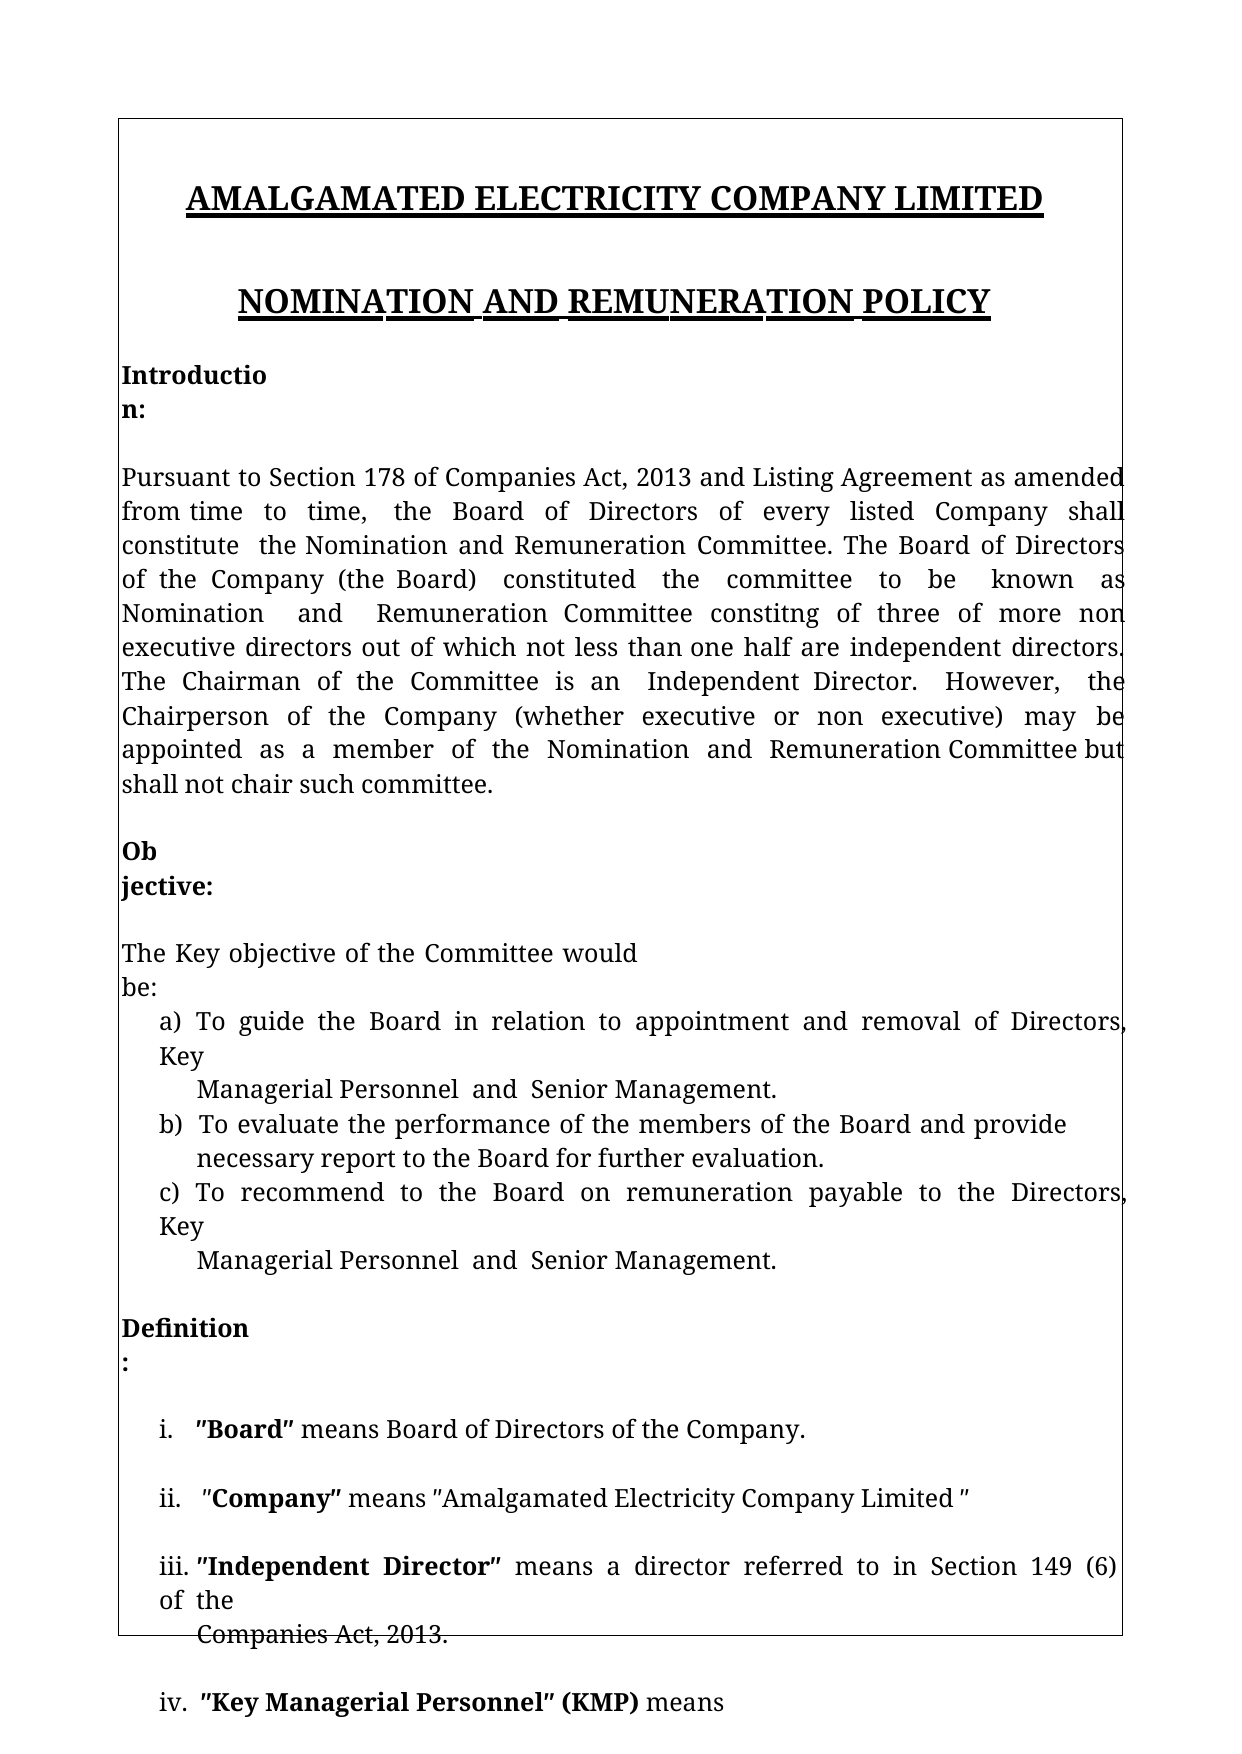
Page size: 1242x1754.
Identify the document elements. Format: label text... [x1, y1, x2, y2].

text Managerial Personnel and Senior Management. [196, 1242, 1131, 1277]
text iii. ʺIndependent Directorʺ means a director referred to in Section 149 (6) of the [159, 1548, 1131, 1617]
text a) To guide the Board in relation to appointment and removal of Directors, Key [159, 1004, 1131, 1072]
text Definition: [121, 1310, 254, 1378]
text Introduction: [121, 358, 277, 426]
list ʺBoardʺ means Board of Directors of the Company. [159, 1412, 1011, 1446]
list ʺCompanyʺ means ʺAmalgamated Electricity Company Limited ʺ [159, 1480, 1011, 1514]
text c) To recommend to the Board on remuneration payable to the Directors, Key [159, 1174, 1131, 1242]
text Managerial Personnel and Senior Management. [196, 1072, 1131, 1106]
text Objective: [121, 834, 244, 902]
text b) To evaluate the performance of the members of the Board and provide necessary report to the Board for further evaluation. [159, 1106, 1125, 1174]
text The Key objective of the Committee would be: [121, 936, 637, 1004]
text Pursuant to Section 178 of Companies Act, 2013 and Listing Agreement as amended from time to time, the Board of Directors of every listed Company shall constitute the Nomination and Remuneration Committee. The Board of Directors of the Company (the Board) constituted the committee to be known as Nomination and Remuneration Committee constitng of three of more non executive directors out of which not less than one half are independent directors. The Chairman of the Committee is an Independent Director. However, the Chairperson of the Company (whether executive or non executive) may be appointed as a member of the Nomination and Remuneration Committee but shall not chair such committee. [121, 460, 1126, 800]
text iv. ʺKey Managerial Personnelʺ (KMP) means [159, 1684, 1131, 1718]
text Companies Act, 2013. [196, 1617, 1131, 1651]
text NOMINATION AND REMUNERATION POLICY [237, 284, 1131, 324]
text AMALGAMATED ELECTRICITY COMPANY LIMITED [140, 181, 1131, 221]
